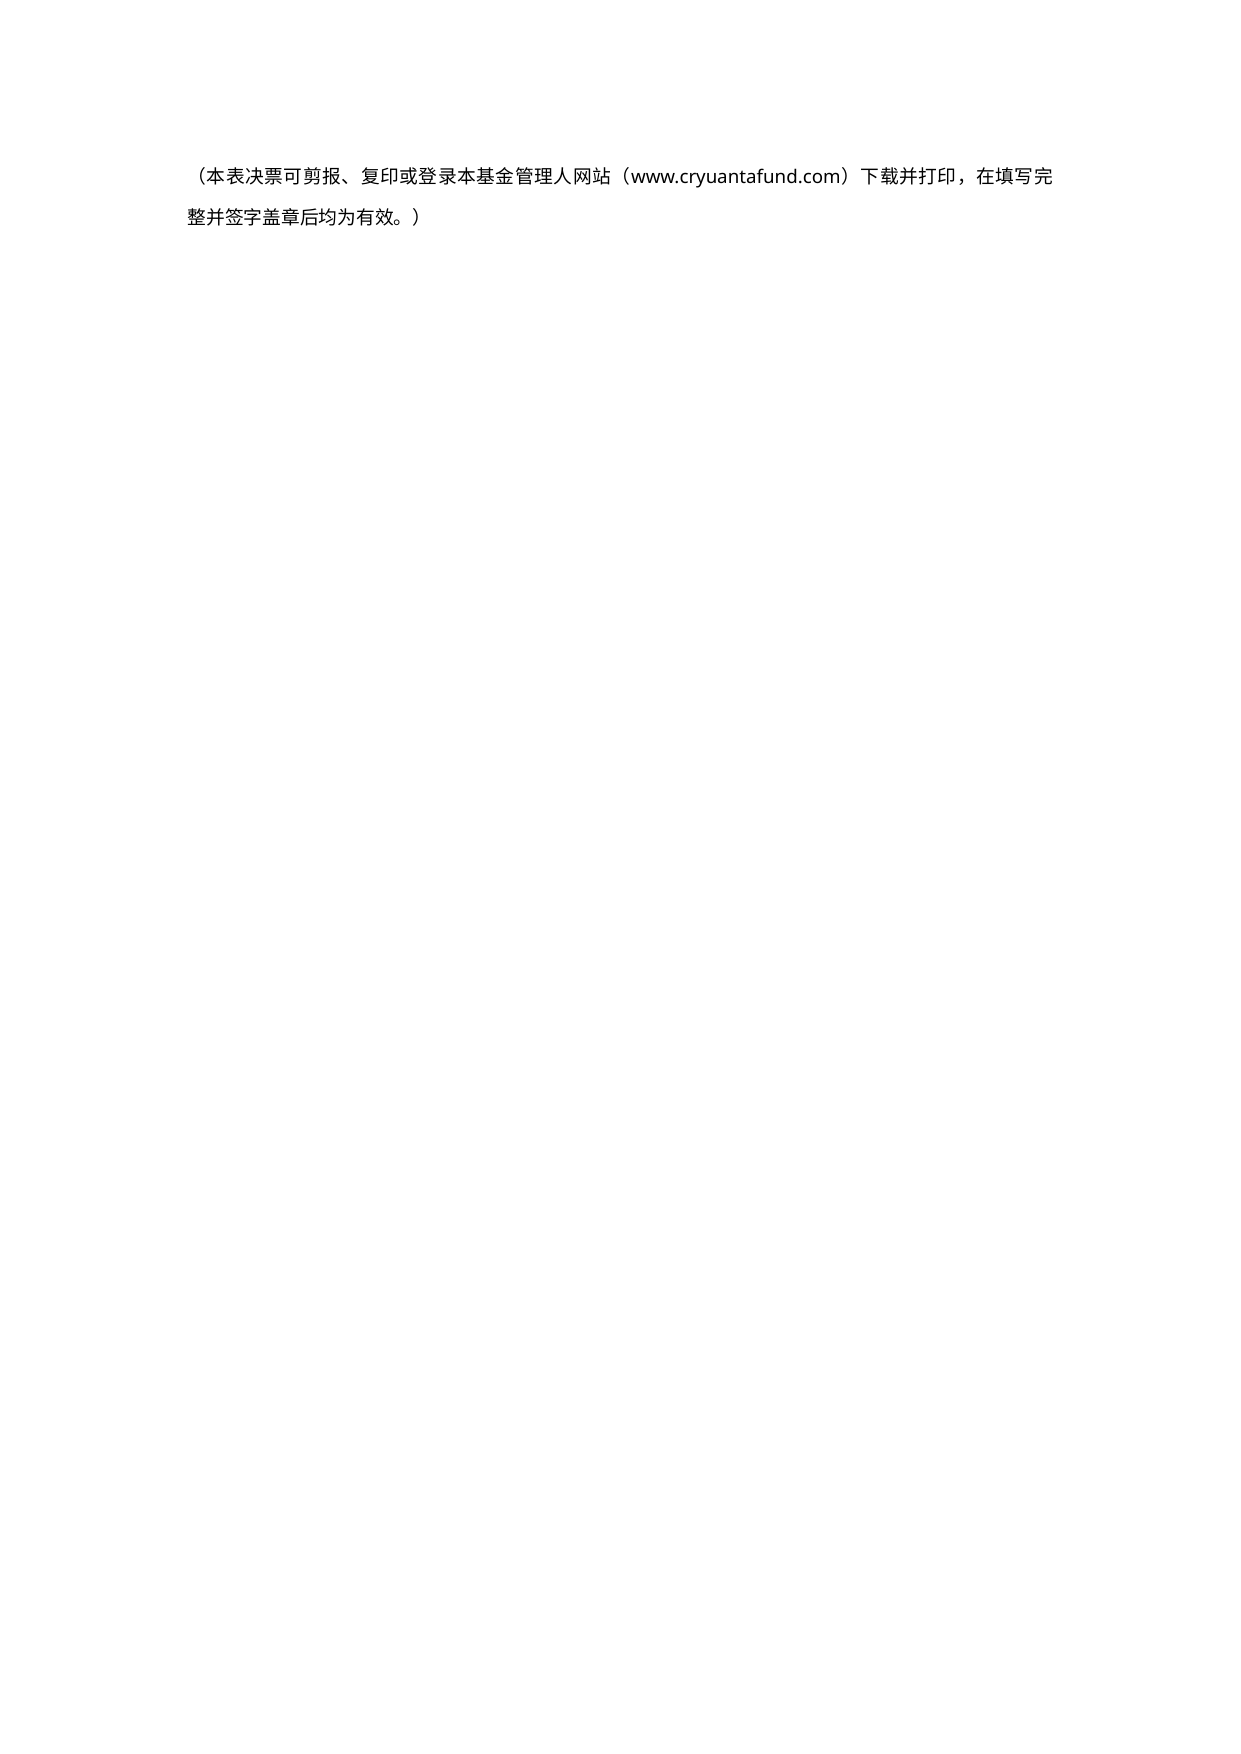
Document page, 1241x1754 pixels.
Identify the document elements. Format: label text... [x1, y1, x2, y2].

text （本表决票可剪报、复印或登录本基金管理人网站（www.cryuantafund.com）下载并打印，在填写完整并签字盖章后均为有效。）附件三： [187, 162, 1053, 230]
